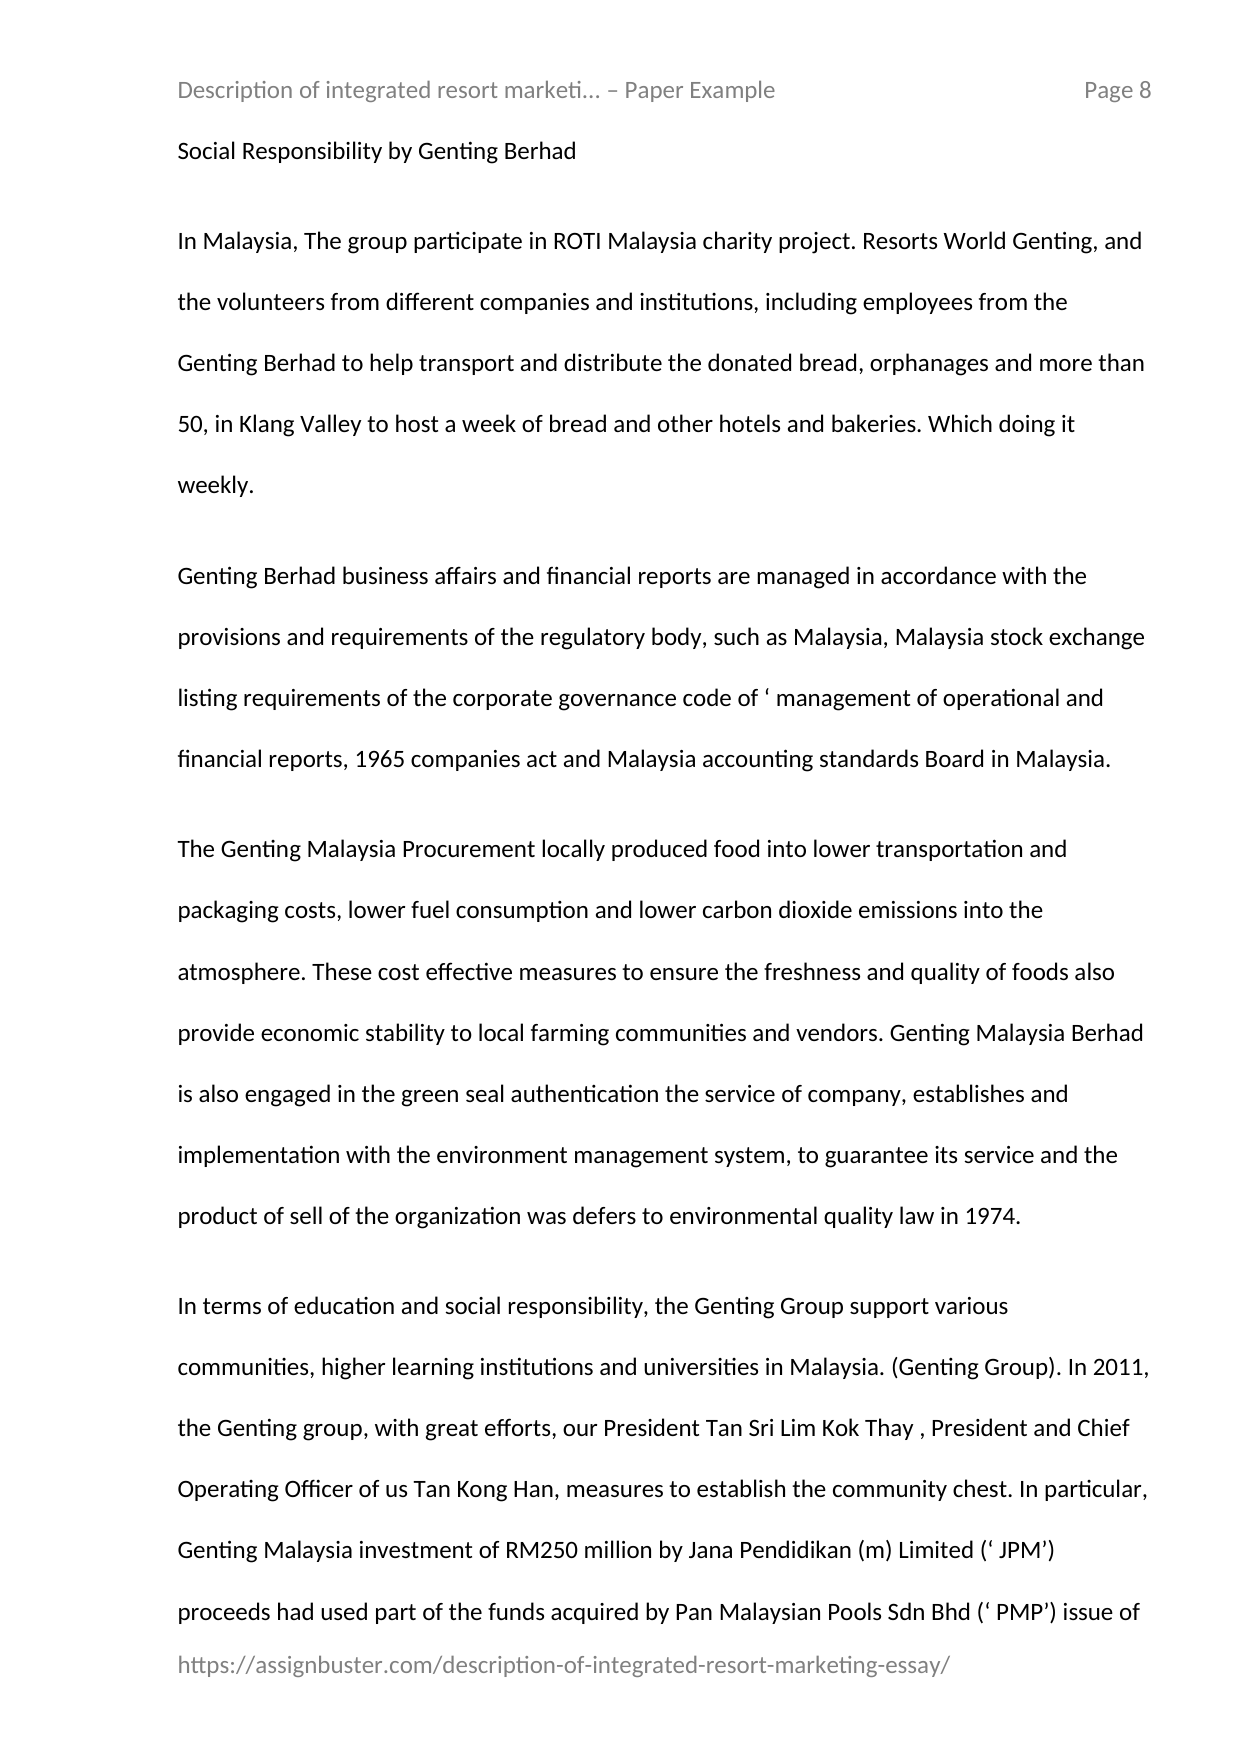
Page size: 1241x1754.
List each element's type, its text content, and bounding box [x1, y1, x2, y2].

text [177, 1290, 1152, 1626]
text The Genting Malaysia Procurement locally produced food into lower transportation and packaging costs, lower fuel consumption and lower carbon dioxide emissions into the atmosphere. These cost effective measures to ensure the freshness and quality of foods also provide economic stability to local farming communities and vendors. Genting Malaysia Berhad is also engaged in the green seal authentication the service of company, establishes and implementation with the environment management system, to guarantee its service and the product of sell of the organization was defers to environmental quality law in 1974. [177, 834, 1152, 1230]
text In Malaysia, The group participate in ROTI Malaysia charity project. Resorts World Genting, and the volunteers from different companies and institutions, including employees from the Genting Berhad to help transport and distribute the donated bread, orphanages and more than 50, in Klang Valley to host a week of bread and other hotels and bakeries. Which doing it weekly. [177, 225, 1152, 500]
text Social Responsibility by Genting Berhad [177, 135, 1152, 165]
text Genting Berhad business affairs and financial reports are managed in accordance with the provisions and requirements of the regulatory body, such as Malaysia, Malaysia stock exchange listing requirements of the corporate governance code of ‘ management of operational and financial reports, 1965 companies act and Malaysia accounting standards Board in Malaysia. [177, 560, 1152, 774]
